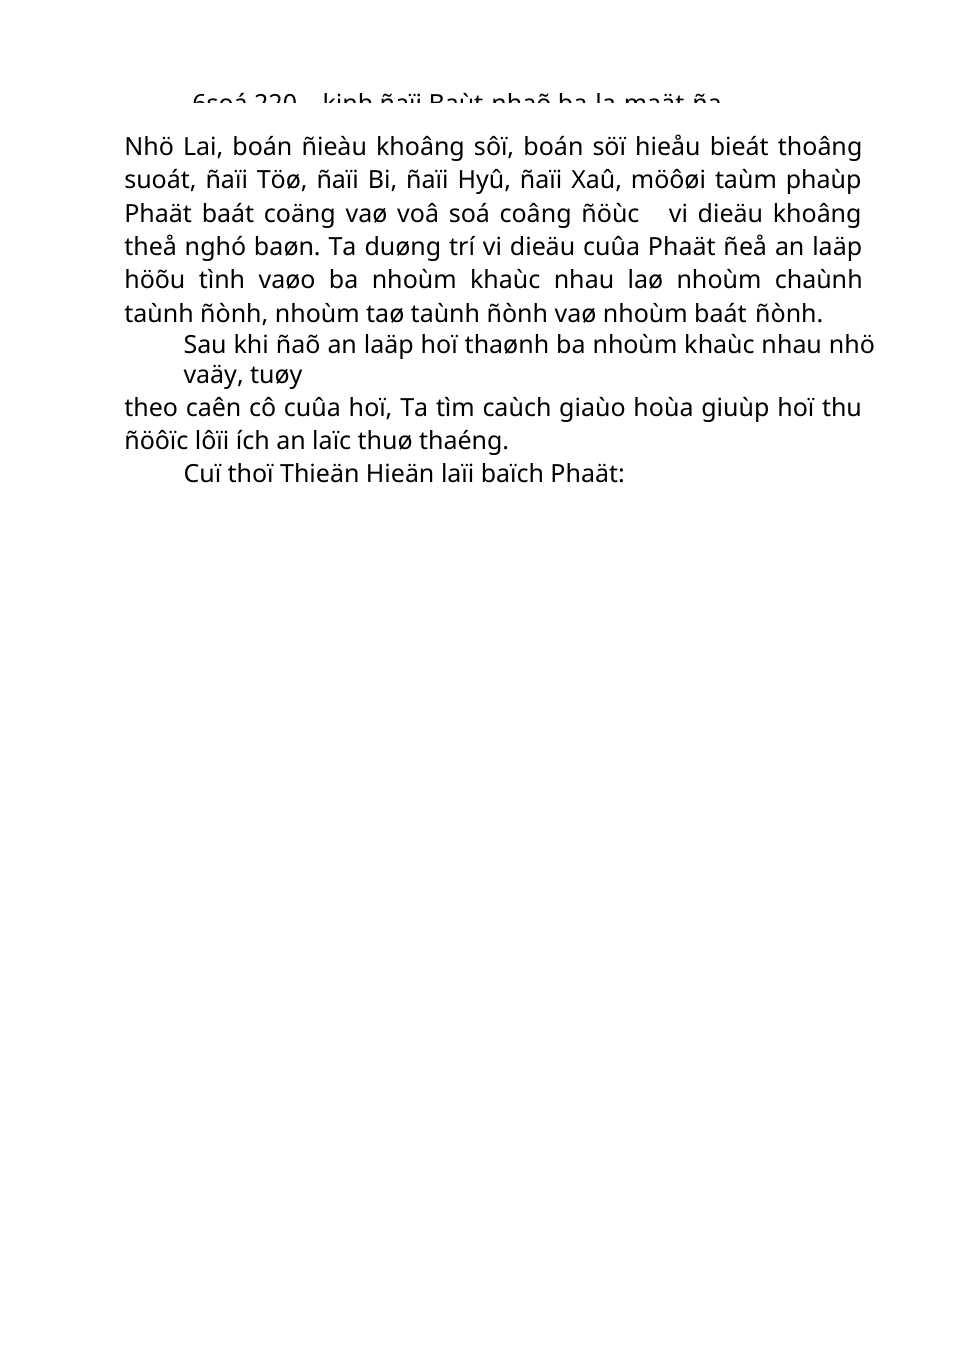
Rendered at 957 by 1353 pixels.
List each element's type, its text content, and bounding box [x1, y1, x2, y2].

text Cuï thoï Thieän Hieän laïi baïch Phaät: [183, 457, 875, 488]
text theo caên cô cuûa hoï, Ta tìm caùch giaùo hoùa giuùp hoï thu ñöôïc lôïi ích an laïc thuø thaéng. [124, 390, 863, 457]
text Sau khi ñaõ an laäp hoï thaønh ba nhoùm khaùc nhau nhö vaäy, tuøy [183, 330, 875, 390]
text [124, 129, 863, 330]
